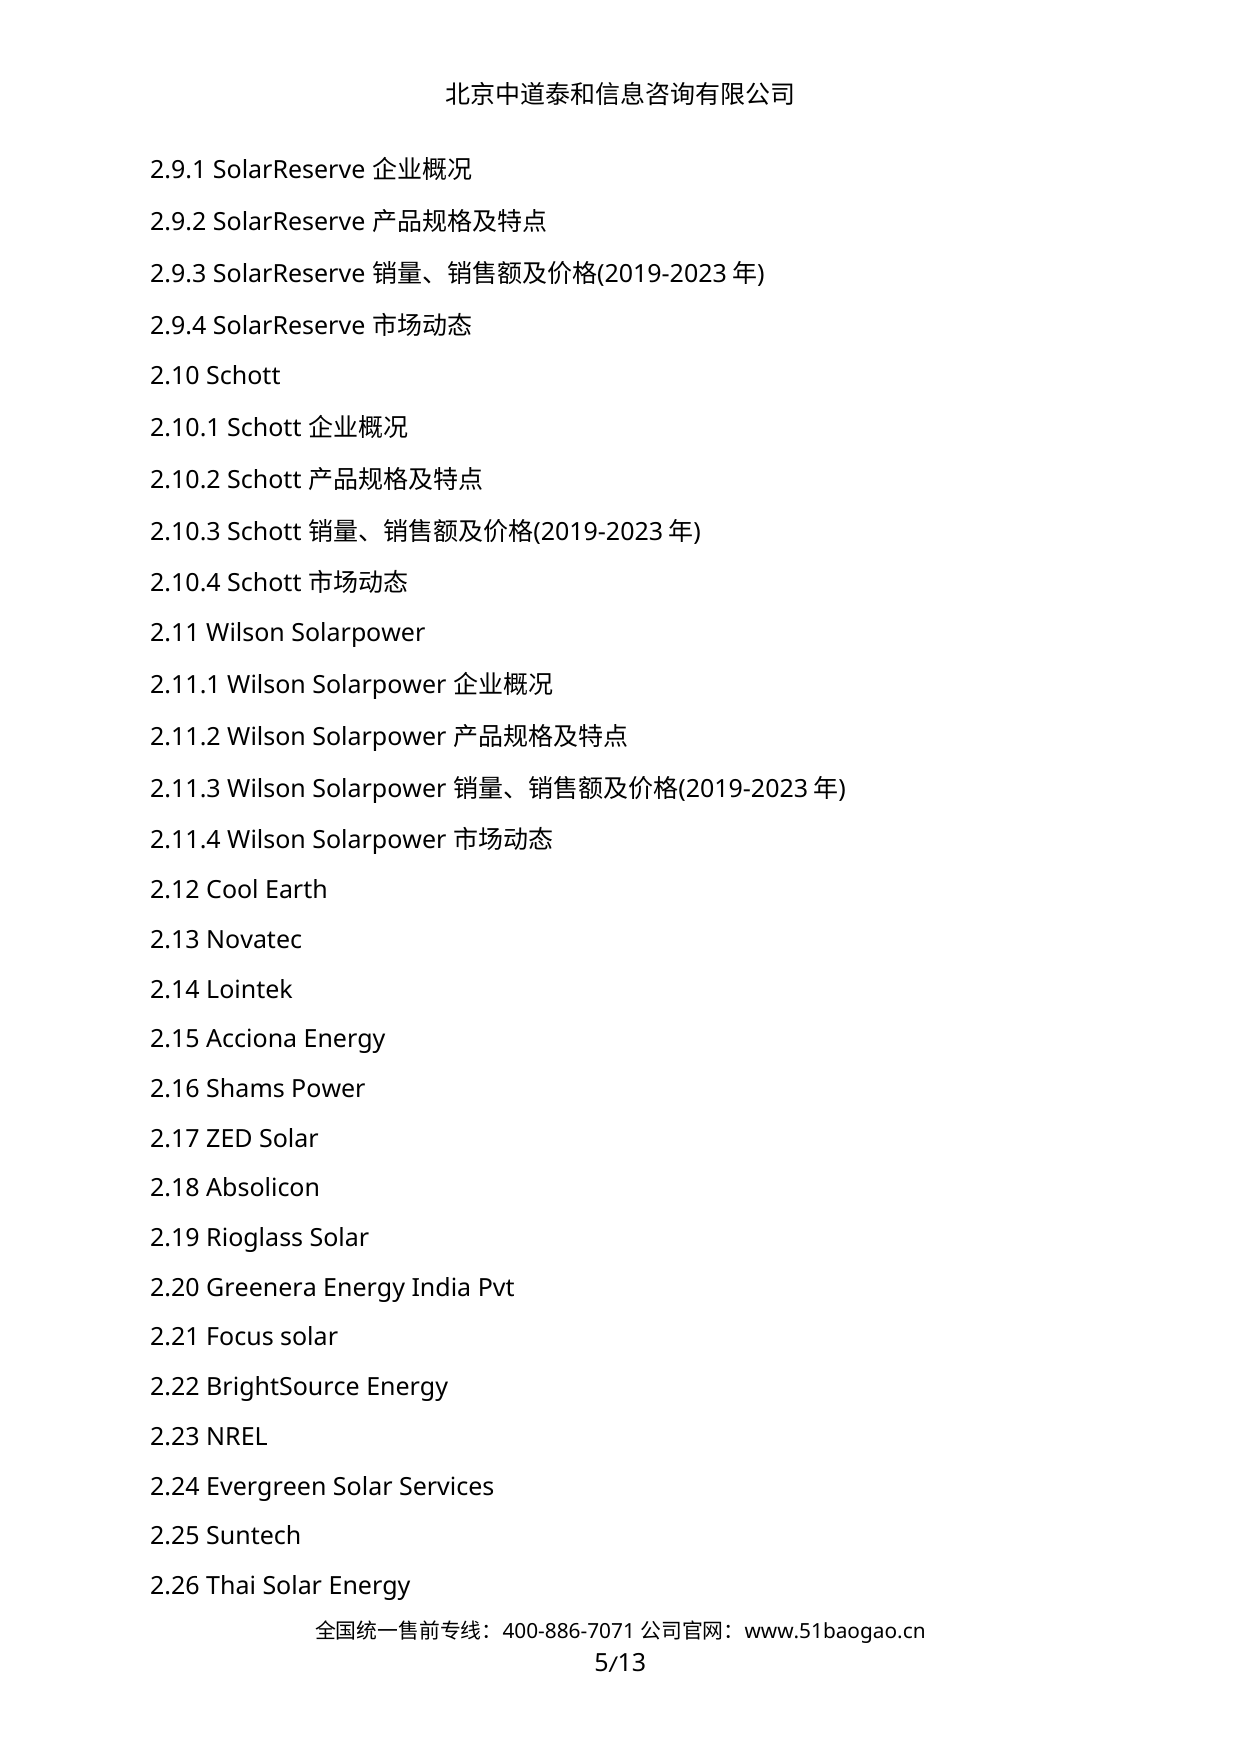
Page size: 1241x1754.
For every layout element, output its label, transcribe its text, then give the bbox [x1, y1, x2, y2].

text 2.11 Wilson Solarpower [150, 615, 1090, 649]
text 2.9.2 SolarReserve 产品规格及特点 [150, 202, 1090, 238]
text 2.10.4 Schott 市场动态 [150, 563, 1090, 599]
text 2.10.2 Schott 产品规格及特点 [150, 459, 1090, 495]
text 2.9.1 SolarReserve 企业概况 [150, 150, 1090, 186]
text 2.18 Absolicon [150, 1170, 1090, 1204]
text 2.19 Rioglass Solar [150, 1220, 1090, 1254]
text 2.9.4 SolarReserve 市场动态 [150, 306, 1090, 342]
text 2.23 NREL [150, 1418, 1090, 1452]
text 2.9.3 SolarReserve 销量、销售额及价格(2019-2023年) [150, 254, 1090, 290]
text 2.16 Shams Power [150, 1071, 1090, 1105]
text 2.20 Greenera Energy India Pvt [150, 1269, 1090, 1303]
text 2.26 Thai Solar Energy [150, 1567, 1090, 1602]
text 2.10 Schott [150, 357, 1090, 392]
text 2.22 BrightSource Energy [150, 1369, 1090, 1403]
text 2.10.3 Schott 销量、销售额及价格(2019-2023年) [150, 511, 1090, 547]
text 2.12 Cool Earth [150, 872, 1090, 906]
text 2.15 Acciona Energy [150, 1021, 1090, 1055]
text 2.11.2 Wilson Solarpower 产品规格及特点 [150, 716, 1090, 752]
text 2.25 Suntech [150, 1518, 1090, 1552]
text 2.14 Lointek [150, 971, 1090, 1005]
text 2.24 Evergreen Solar Services [150, 1468, 1090, 1502]
text 2.17 ZED Solar [150, 1120, 1090, 1154]
text 2.10.1 Schott 企业概况 [150, 407, 1090, 443]
text 2.11.1 Wilson Solarpower 企业概况 [150, 664, 1090, 701]
text 2.11.3 Wilson Solarpower 销量、销售额及价格(2019-2023年) [150, 768, 1090, 804]
text 2.21 Focus solar [150, 1319, 1090, 1353]
text 2.11.4 Wilson Solarpower 市场动态 [150, 820, 1090, 856]
text 2.13 Novatec [150, 922, 1090, 956]
